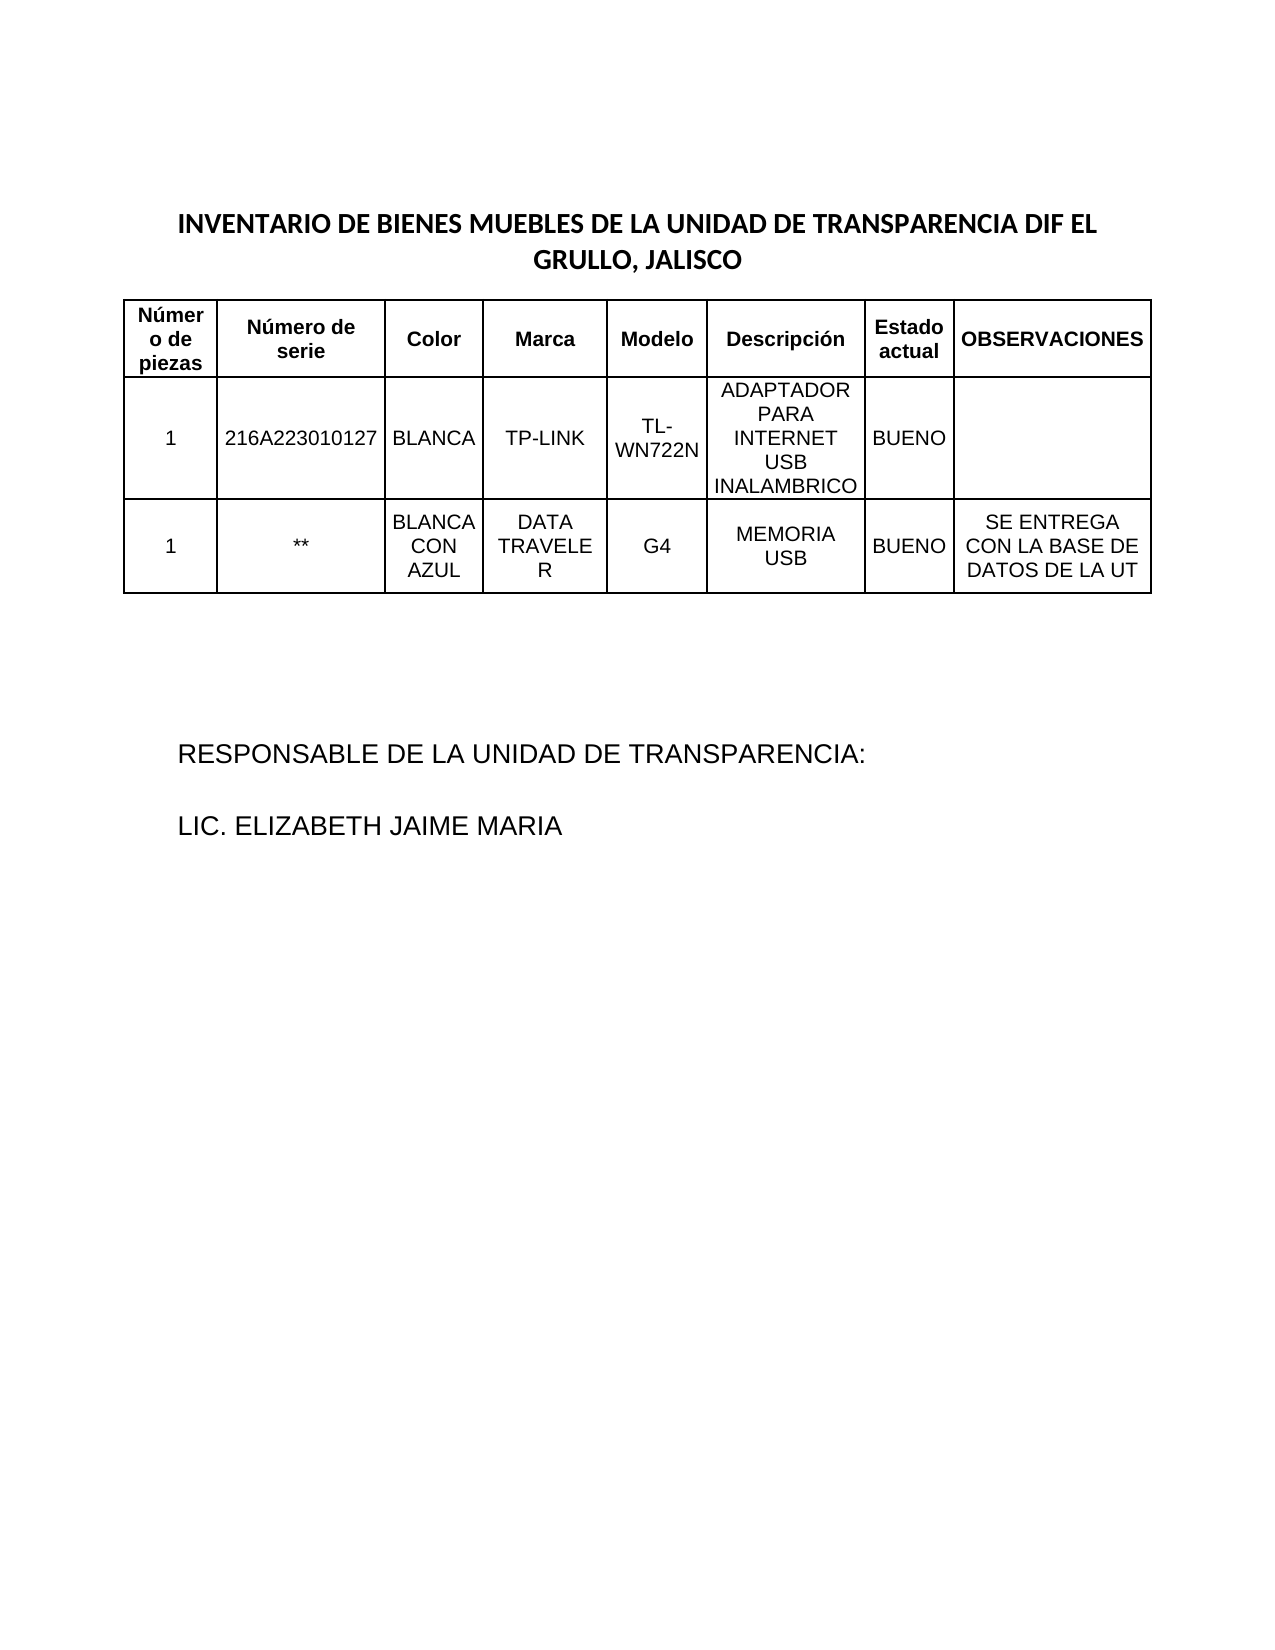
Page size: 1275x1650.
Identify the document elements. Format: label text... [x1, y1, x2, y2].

text RESPONSABLE DE LA UNIDAD DE TRANSPARENCIA: [177, 738, 1098, 769]
table_header INVENTARIO DE BIENES MUEBLES DE LA UNIDAD DE TRANSPARENCIA DIF EL GRULLO, JALISCO [124, 184, 1151, 299]
table_cell SE ENTREGA CON LA BASE DE DATOS DE LA UT [955, 500, 1150, 592]
text LIC. ELIZABETH JAIME MARIA [177, 809, 1098, 841]
table_cell BLANCA [386, 378, 482, 498]
table_cell Marca [484, 301, 606, 376]
table_cell BLANCA CON AZUL [386, 500, 482, 592]
table_cell MEMORIA USB [708, 500, 864, 592]
table_cell TP-LINK [484, 378, 606, 498]
table_cell OBSERVACIONES [955, 301, 1150, 376]
table_cell Color [386, 301, 482, 376]
table_cell Estado actual [866, 301, 953, 376]
table_cell G4 [608, 500, 706, 592]
table_cell 1 [125, 378, 216, 498]
table_cell 1 [125, 500, 216, 592]
table_cell ADAPTADOR PARA INTERNET USB INALAMBRICO [708, 378, 864, 498]
table_cell DATA TRAVELER [484, 500, 606, 592]
table_cell BUENO [866, 500, 953, 592]
table_cell 216A223010127 [218, 378, 384, 498]
table_cell Número de serie [218, 301, 384, 376]
table_cell TL-WN722N [608, 378, 706, 498]
table_cell ** [218, 500, 384, 592]
table_cell [955, 378, 1150, 498]
table_cell BUENO [866, 378, 953, 498]
table_cell Descripción [708, 301, 864, 376]
table_cell Número de piezas [125, 301, 216, 376]
table_cell Modelo [608, 301, 706, 376]
